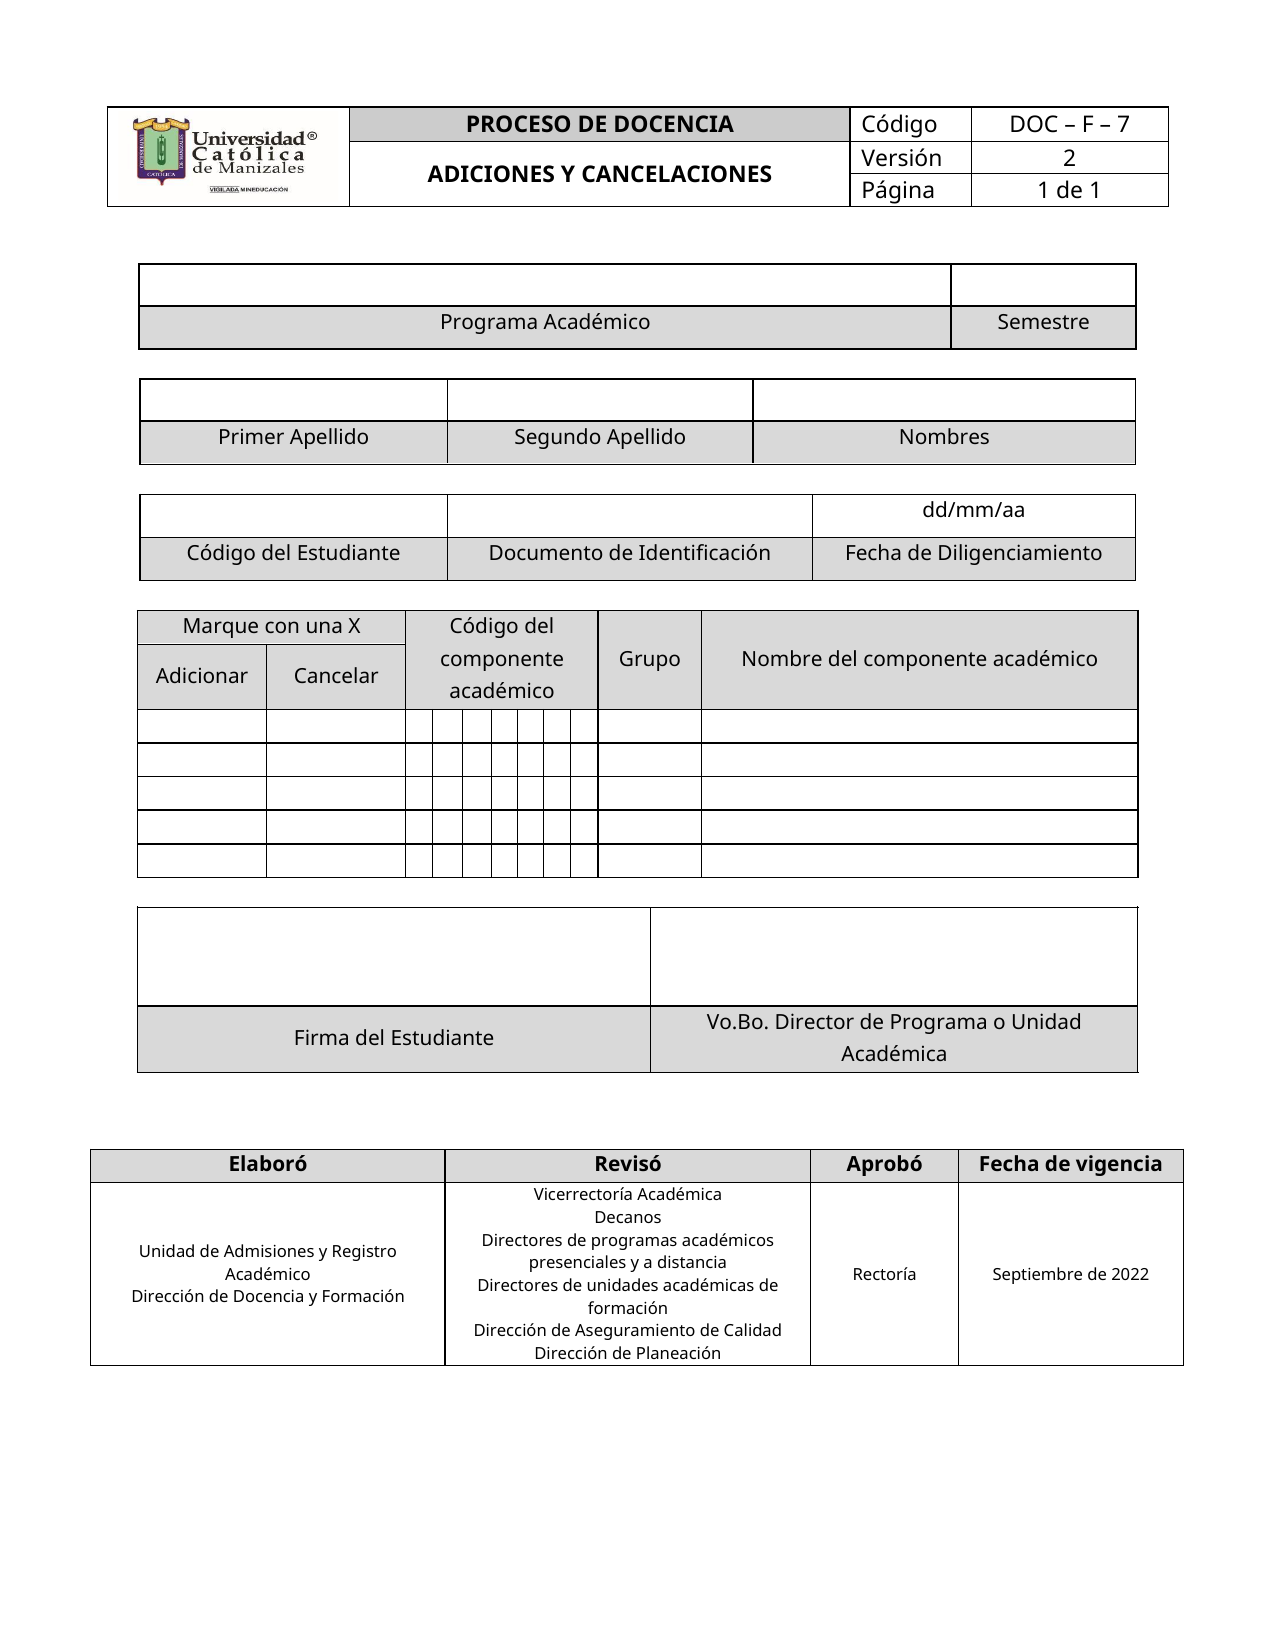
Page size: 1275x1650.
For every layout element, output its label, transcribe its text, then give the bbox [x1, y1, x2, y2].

table_cell [599, 811, 701, 843]
table_cell [518, 845, 543, 876]
table_cell [571, 811, 597, 843]
table_cell [433, 777, 462, 809]
table_header [952, 265, 1135, 305]
table_header Código del componente académico [406, 611, 597, 709]
table_cell [518, 744, 543, 776]
table_cell Septiembre de 2022 [959, 1183, 1183, 1364]
table_cell Vicerrectoría Académica Decanos Directores de programas académicos presenciales y a distancia Directores de unidades académicas de formación Dirección de Aseguramiento de Calidad Dirección de Planeación [446, 1183, 810, 1364]
table_cell [138, 845, 266, 876]
table_cell Semestre [952, 307, 1135, 348]
table_header [754, 380, 1135, 420]
table_header [448, 495, 812, 537]
table_header dd/mm/aa [813, 495, 1135, 537]
table_cell [433, 744, 462, 776]
table_cell [492, 777, 517, 809]
table_cell [463, 845, 491, 876]
table_cell [463, 744, 491, 776]
table_cell Adicionar [138, 645, 266, 709]
table_cell [702, 811, 1137, 843]
table_header [140, 265, 950, 305]
table_cell [492, 811, 517, 843]
table_cell [406, 744, 432, 776]
table_header Elaboró [91, 1150, 444, 1182]
table_cell [544, 744, 570, 776]
table_header [448, 380, 752, 420]
table_cell [702, 710, 1137, 742]
table_cell [433, 710, 462, 742]
picture [118, 111, 339, 202]
table_cell [599, 744, 701, 776]
table_header Nombre del componente académico [702, 611, 1137, 709]
table_cell [571, 845, 597, 876]
table_header [141, 380, 447, 420]
table_cell [544, 811, 570, 843]
table_cell [433, 845, 462, 876]
table_cell [599, 710, 701, 742]
table_cell [406, 777, 432, 809]
table_cell [544, 845, 570, 876]
table_cell [518, 710, 543, 742]
table_cell Nombres [754, 422, 1135, 463]
table_cell [599, 845, 701, 876]
table_cell Rectoría [811, 1183, 958, 1364]
table_cell Unidad de Admisiones y Registro Académico Dirección de Docencia y Formación [91, 1183, 444, 1364]
table_cell [463, 710, 491, 742]
table_cell Código del Estudiante [141, 538, 447, 580]
table_cell [702, 845, 1137, 876]
table_cell Primer Apellido [141, 422, 447, 463]
table_header Aprobó [811, 1150, 958, 1182]
table_cell Cancelar [267, 645, 405, 709]
table_header Grupo [599, 611, 701, 709]
table_cell [406, 710, 432, 742]
table_cell [571, 744, 597, 776]
table_header Fecha de vigencia [959, 1150, 1183, 1182]
table_header [141, 495, 447, 537]
table_cell Vo.Bo. Director de Programa o Unidad Académica [651, 1007, 1137, 1072]
table_cell Segundo Apellido [448, 422, 752, 463]
table_cell [544, 777, 570, 809]
table_cell [406, 845, 432, 876]
table_header [651, 908, 1137, 1005]
table_cell [406, 811, 432, 843]
table_header [138, 908, 650, 1005]
table_cell [702, 744, 1137, 776]
table_cell [492, 845, 517, 876]
table_cell Documento de Identificación [448, 538, 812, 580]
table_cell [599, 777, 701, 809]
table_cell [267, 811, 405, 843]
table_cell [138, 744, 266, 776]
table_cell [138, 811, 266, 843]
table_cell [433, 811, 462, 843]
table_cell [463, 777, 491, 809]
table_header Revisó [446, 1150, 810, 1182]
table_header Marque con una X [138, 611, 405, 643]
table_cell [267, 744, 405, 776]
table_cell [492, 710, 517, 742]
table_cell [463, 811, 491, 843]
table_cell [267, 777, 405, 809]
table_cell Firma del Estudiante [138, 1007, 650, 1072]
table_cell [138, 710, 266, 742]
table_cell [571, 777, 597, 809]
table_cell Fecha de Diligenciamiento [813, 538, 1135, 580]
table_cell [518, 811, 543, 843]
table_cell [571, 710, 597, 742]
table_cell [518, 777, 543, 809]
table_cell [138, 777, 266, 809]
table_cell [267, 845, 405, 876]
table_cell [267, 710, 405, 742]
table_cell [702, 777, 1137, 809]
table_cell [544, 710, 570, 742]
table_cell Programa Académico [140, 307, 950, 348]
table_cell [492, 744, 517, 776]
